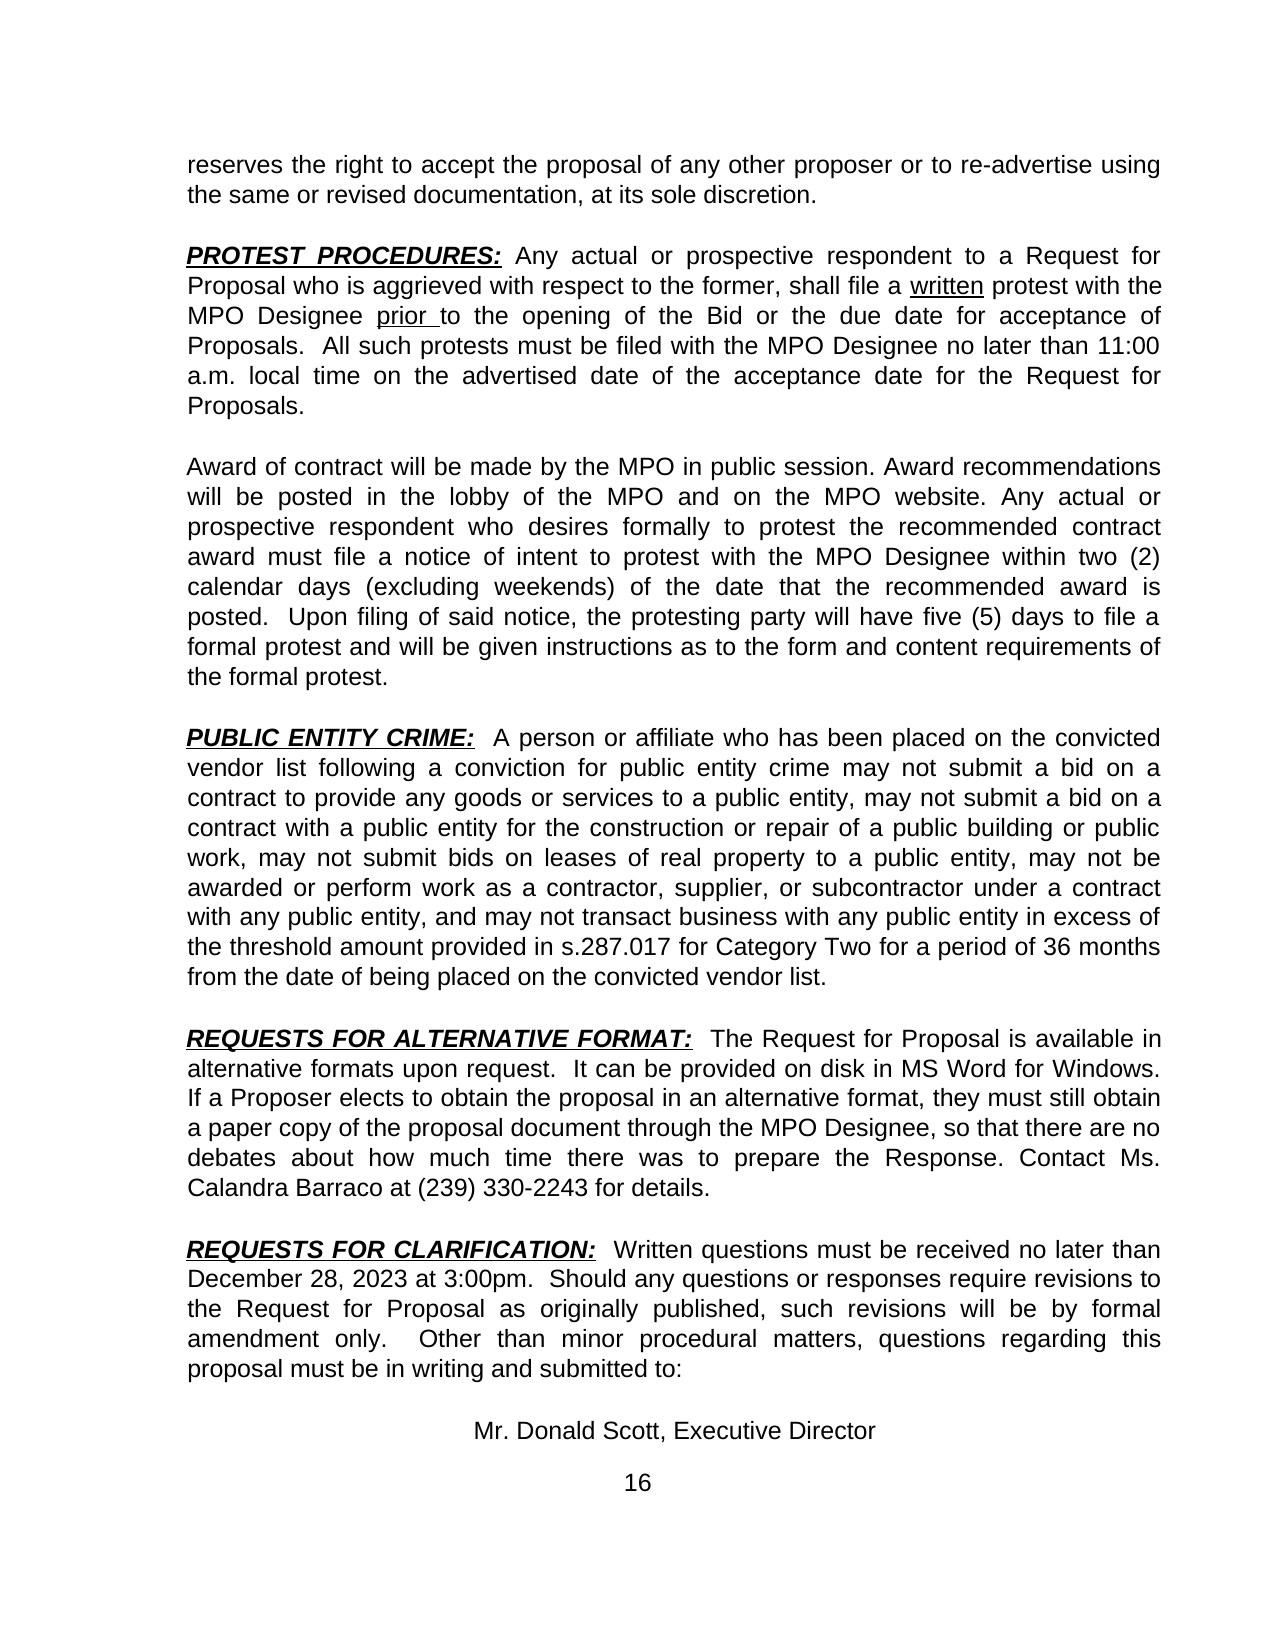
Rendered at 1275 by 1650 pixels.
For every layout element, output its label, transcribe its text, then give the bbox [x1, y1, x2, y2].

text Mr. Donald Scott, Executive Director [187, 1416, 1162, 1444]
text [186, 150, 1162, 209]
text PROTEST PROCEDURES: Any actual or prospective respondent to a Request for Proposal who is aggrieved with respect to the former, shall file a written protest with the MPO Designee prior to the opening of the Bid or the due date for acceptance of Proposals. All such protests must be filed with the MPO Designee no later than 11:00 a.m. local time on the advertised date of the acceptance date for the Request for Proposals. [186, 241, 1162, 419]
text REQUESTS FOR ALTERNATIVE FORMAT: The Request for Proposal is available in alternative formats upon request. It can be provided on disk in MS Word for Windows. If a Proposer elects to obtain the proposal in an alternative format, they must still obtain a paper copy of the proposal document through the MPO Designee, so that there are no debates about how much time there was to prepare the Response. Contact Ms. Calandra Barraco at (239) 330-2243 for details. [186, 1024, 1162, 1202]
text REQUESTS FOR CLARIFICATION: Written questions must be received no later than December 28, 2023 at 3:00pm. Should any questions or responses require revisions to the Request for Proposal as originally published, such revisions will be by formal amendment only. Other than minor procedural matters, questions regarding this proposal must be in writing and submitted to: [186, 1234, 1162, 1383]
text PUBLIC ENTITY CRIME: A person or affiliate who has been placed on the convicted vendor list following a conviction for public entity crime may not submit a bid on a contract to provide any goods or services to a public entity, may not submit a bid on a contract with a public entity for the construction or repair of a public building or public work, may not submit bids on leases of real property to a public entity, may not be awarded or perform work as a contractor, supplier, or subcontractor under a contract with any public entity, and may not transact business with any public entity in excess of the threshold amount provided in s.287.017 for Category Two for a period of 36 months from the date of being placed on the convicted vendor list. [186, 723, 1162, 991]
text Award of contract will be made by the MPO in public session. Award recommendations will be posted in the lobby of the MPO and on the MPO website. Any actual or prospective respondent who desires formally to protest the recommended contract award must file a notice of intent to protest with the MPO Designee within two (2) calendar days (excluding weekends) of the date that the recommended award is posted. Upon filing of said notice, the protesting party will have five (5) days to file a formal protest and will be given instructions as to the form and content requirements of the formal protest. [186, 452, 1162, 690]
